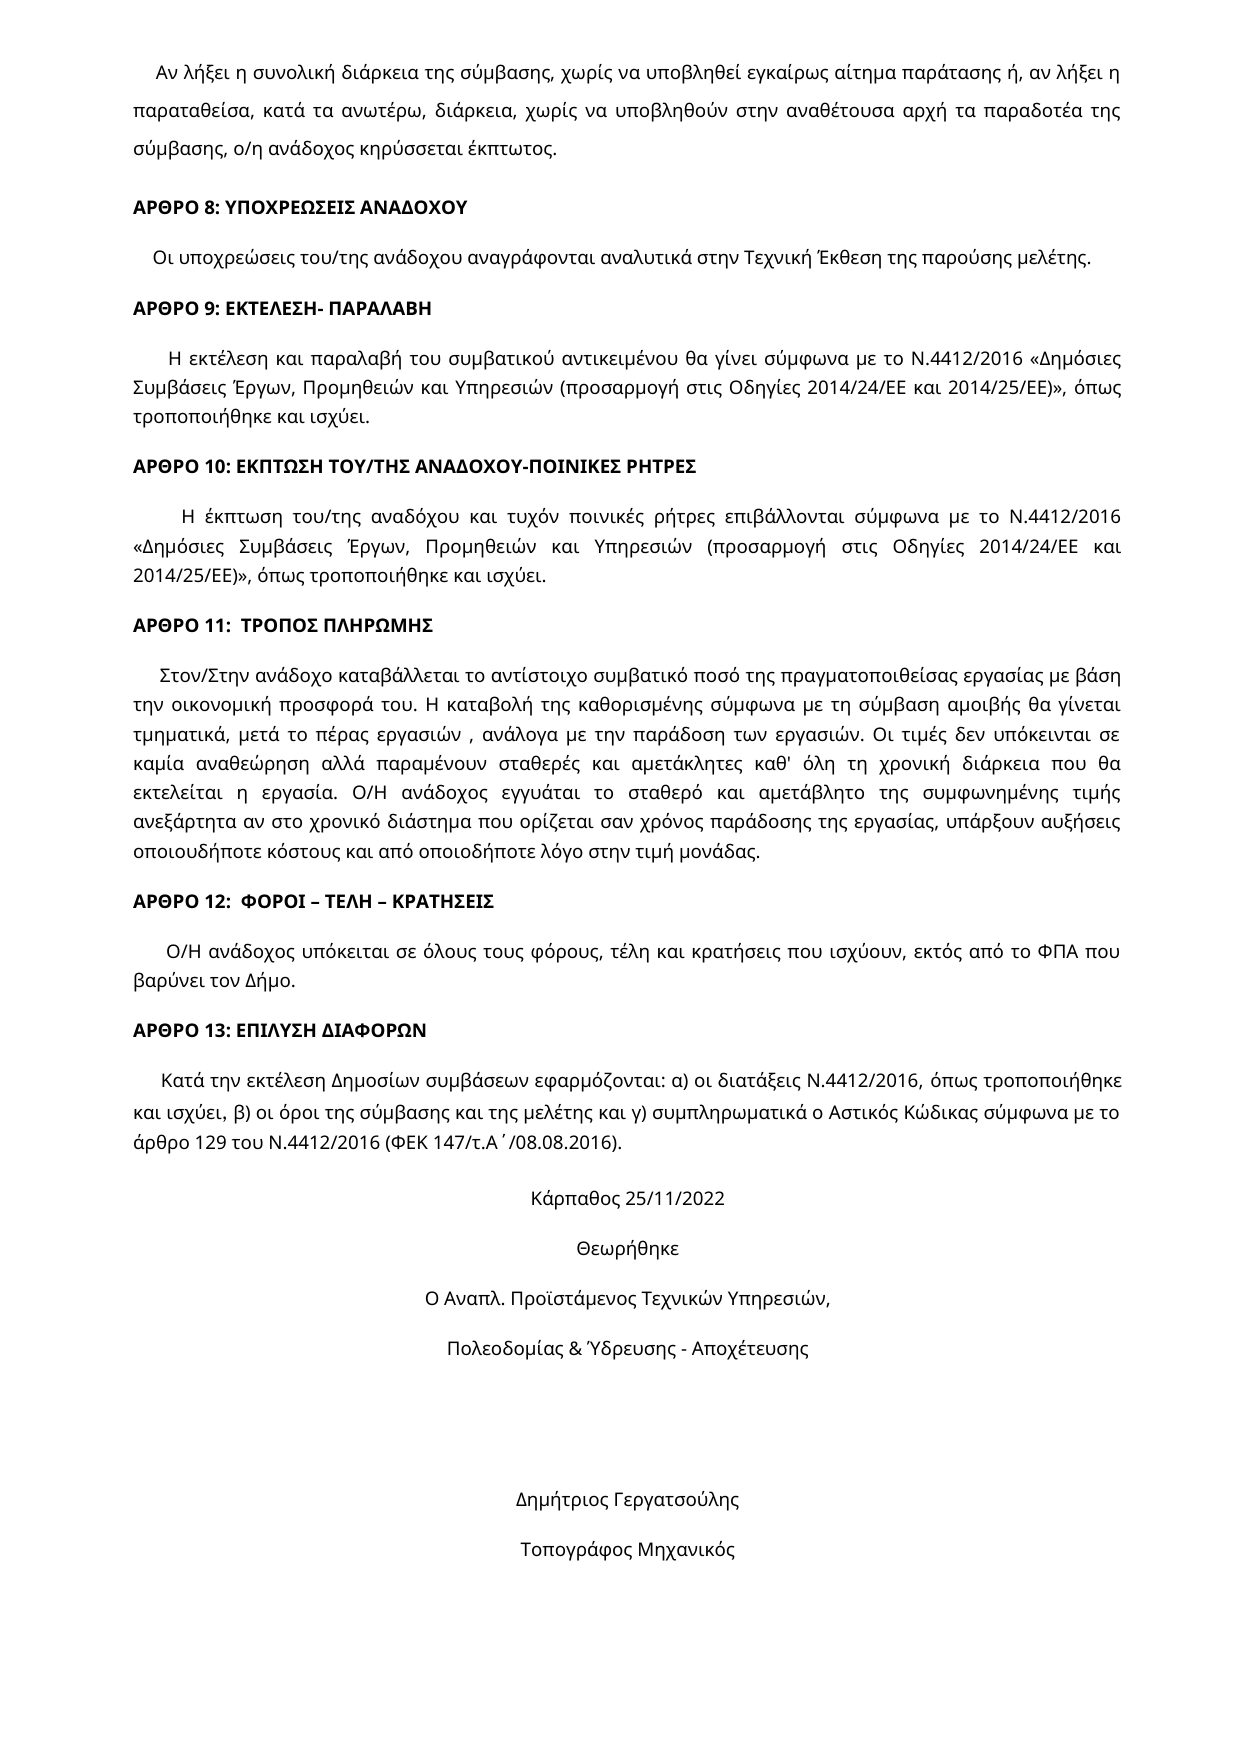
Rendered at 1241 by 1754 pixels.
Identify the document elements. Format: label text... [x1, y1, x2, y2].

text Οι υποχρεώσεις του/της ανάδοχου αναγράφονται αναλυτικά στην Τεχνική Έκθεση της παρούσης μελέτης. [133, 245, 1122, 270]
text ΑΡΘΡΟ 13: ΕΠΙΛΥΣΗ ΔΙΑΦΟΡΩΝ [133, 1018, 1122, 1043]
text Ο/Η ανάδοχος υπόκειται σε όλους τους φόρους, τέλη και κρατήσεις που ισχύουν, εκτός από το ΦΠΑ που βαρύνει τον Δήμο. [133, 938, 1122, 993]
text ΑΡΘΡΟ 9: ΕΚΤΕΛΕΣΗ- ΠΑΡΑΛΑΒΗ [133, 295, 1122, 320]
text Η εκτέλεση και παραλαβή του συμβατικού αντικειμένου θα γίνει σύμφωνα με το Ν.4412/2016 «Δημόσιες Συμβάσεις Έργων, Προμηθειών και Υπηρεσιών (προσαρμογή στις Οδηγίες 2014/24/ΕΕ και 2014/25/ΕΕ)», όπως τροποποιήθηκε και ισχύει. [133, 345, 1122, 429]
text ΑΡΘΡΟ 12: ΦΟΡΟΙ – ΤΕΛΗ – ΚΡΑΤΗΣΕΙΣ [133, 888, 1122, 914]
text ΑΡΘΡΟ 10: ΕΚΠΤΩΣΗ ΤΟΥ/ΤΗΣ ΑΝΑΔΟΧΟΥ-ΠΟΙΝΙΚΕΣ ΡΗΤΡΕΣ [133, 453, 1122, 479]
text ΑΡΘΡΟ 11: ΤΡΟΠΟΣ ΠΛΗΡΩΜΗΣ [133, 612, 1122, 638]
text Κατά την εκτέλεση Δημοσίων συμβάσεων εφαρμόζονται: α) οι διατάξεις Ν.4412/2016, όπως τροποποιήθηκε και ισχύει, β) οι όροι της σύμβασης και της μελέτης και γ) συμπληρωματικά ο Αστικός Κώδικας σύμφωνα με το άρθρο 129 του Ν.4412/2016 (ΦΕΚ 147/τ.Α΄/08.08.2016). [133, 1068, 1122, 1155]
text Αν λήξει η συνολική διάρκεια της σύμβασης, χωρίς να υποβληθεί εγκαίρως αίτημα παράτασης ή, αν λήξει η παραταθείσα, κατά τα ανωτέρω, διάρκεια, χωρίς να υποβληθούν στην αναθέτουσα αρχή τα παραδοτέα της σύμβασης, ο/η ανάδοχος κηρύσσεται έκπτωτος. [133, 59, 1122, 161]
text Η έκπτωση του/της αναδόχου και τυχόν ποινικές ρήτρες επιβάλλονται σύμφωνα με το Ν.4412/2016 «Δημόσιες Συμβάσεις Έργων, Προμηθειών και Υπηρεσιών (προσαρμογή στις Οδηγίες 2014/24/ΕΕ και 2014/25/ΕΕ)», όπως τροποποιήθηκε και ισχύει. [133, 504, 1122, 588]
text Στον/Στην ανάδοχο καταβάλλεται το αντίστοιχο συμβατικό ποσό της πραγματοποιθείσας εργασίας με βάση την οικονομική προσφορά του. Η καταβολή της καθορισμένης σύμφωνα με τη σύμβαση αμοιβής θα γίνεται τμηματικά, μετά το πέρας εργασιών , ανάλογα με την παράδοση των εργασιών. Οι τιμές δεν υπόκεινται σε καμία αναθεώρηση αλλά παραμένουν σταθερές και αμετάκλητες καθ' όλη τη χρονική διάρκεια που θα εκτελείται η εργασία. Ο/Η ανάδοχος εγγυάται το σταθερό και αμετάβλητο της συμφωνημένης τιμής ανεξάρτητα αν στο χρονικό διάστημα που ορίζεται σαν χρόνος παράδοσης της εργασίας, υπάρξουν αυξήσεις οποιουδήποτε κόστους και από οποιοδήποτε λόγο στην τιμή μονάδας. [133, 662, 1122, 863]
table_header Κάρπαθος 25/11/2022 Θεωρήθηκε Ο Αναπλ. Προϊστάμενος Τεχνικών Υπηρεσιών, Πολεοδομίας & Ύδρευσης - Αποχέτευσης Δημήτριος Γεργατσούλης Τοπογράφος Μηχανικός [368, 1185, 887, 1586]
text ΑΡΘΡΟ 8: ΥΠΟΧΡΕΩΣΕΙΣ ΑΝΑΔΟΧΟΥ [133, 194, 1122, 220]
